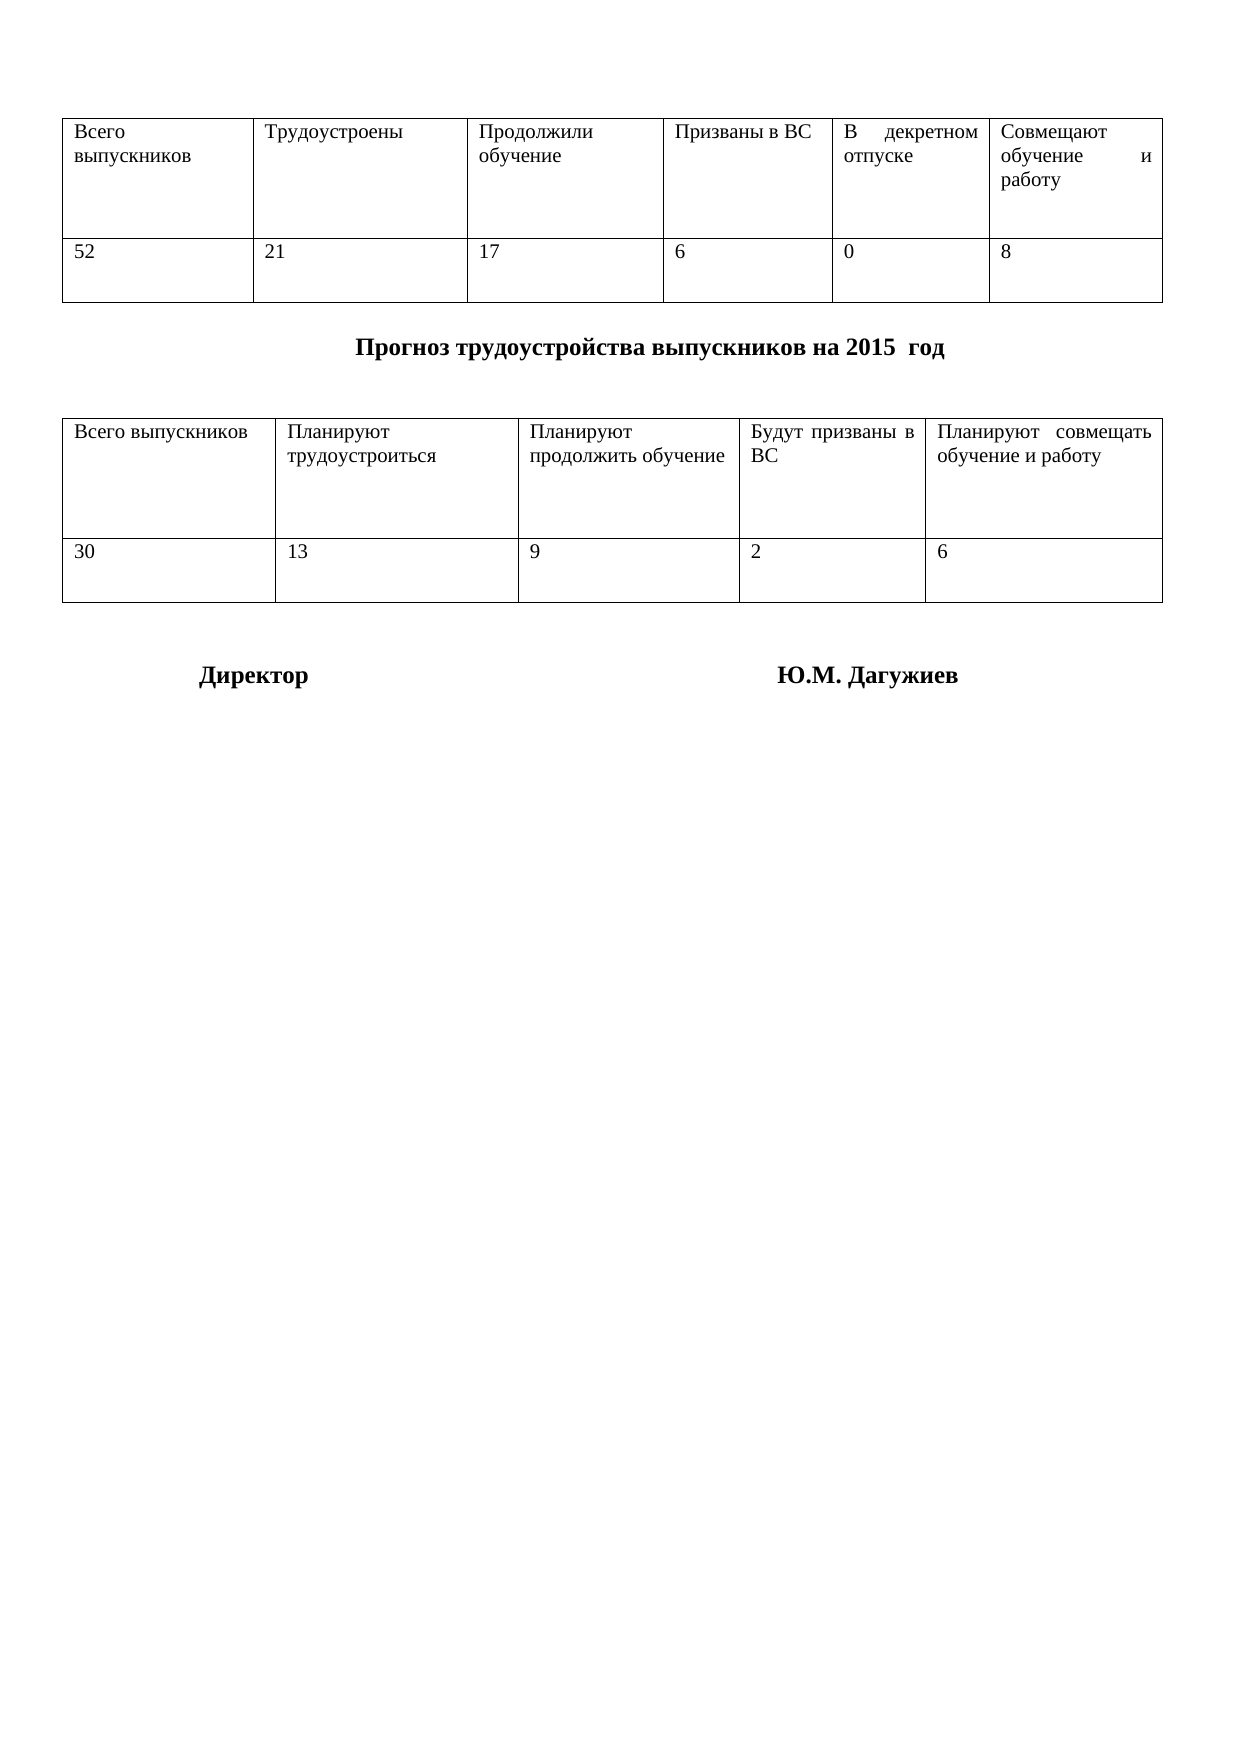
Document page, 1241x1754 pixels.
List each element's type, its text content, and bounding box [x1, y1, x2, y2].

table_header Всего выпускников [63, 419, 275, 538]
table_cell 9 [519, 539, 739, 602]
table_cell 2 [740, 539, 925, 602]
table_cell 17 [468, 239, 663, 302]
text Прогноз трудоустройства выпускников на 2015 год [74, 332, 1152, 361]
table_cell 6 [926, 539, 1162, 602]
table_header Совмещают обучение и работу [990, 119, 1162, 238]
table_cell 30 [63, 539, 275, 602]
table_header Планируют продолжить обучение [519, 419, 739, 538]
table_header Будут призваны в ВС [740, 419, 925, 538]
table_header Всего выпускников [63, 119, 253, 238]
table_header Планируют совмещать обучение и работу [926, 419, 1162, 538]
table_cell 21 [254, 239, 467, 302]
text Директор Ю.М. Дагужиев [74, 660, 1152, 689]
table_header Призваны в ВС [664, 119, 832, 238]
table_header Трудоустроены [254, 119, 467, 238]
table_cell 6 [664, 239, 832, 302]
table_cell 0 [833, 239, 989, 302]
table_header Продолжили обучение [468, 119, 663, 238]
table_cell 13 [276, 539, 518, 602]
table_cell 52 [63, 239, 253, 302]
table_cell 8 [990, 239, 1162, 302]
table_header Планируют трудоустроиться [276, 419, 518, 538]
table_header В декретном отпуске [833, 119, 989, 238]
